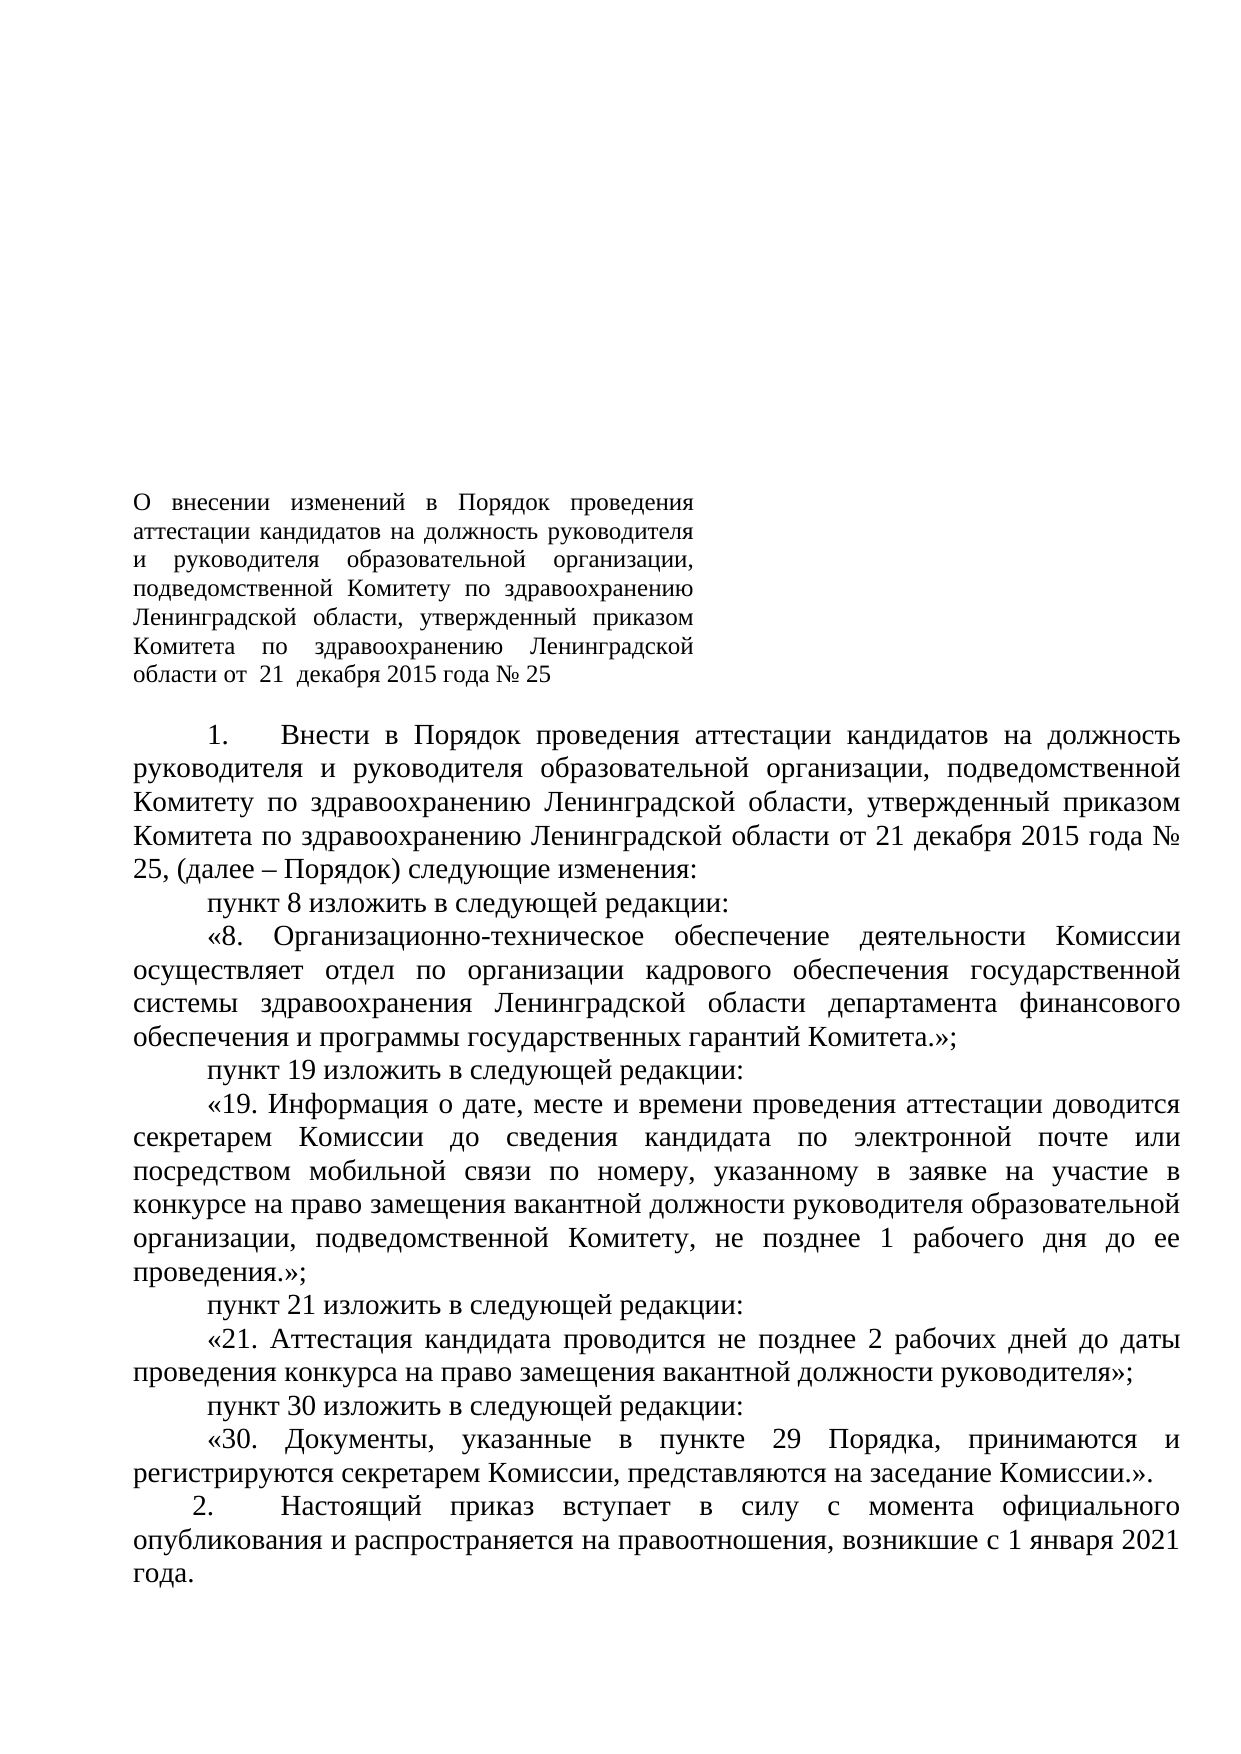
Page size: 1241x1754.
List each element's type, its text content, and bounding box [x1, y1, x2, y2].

text О внесении изменений в Порядок проведения аттестации кандидатов на должность руководителя и руководителя образовательной организации, подведомственной Комитету по здравоохранению Ленинградской области, утвержденный приказом Комитета по здравоохранению Ленинградской области от 21 декабря 2015 года № 25 [133, 487, 694, 688]
text «21. Аттестация кандидата проводится не позднее 2 рабочих дней до даты проведения конкурса на право замещения вакантной должности руководителя»; [133, 1321, 1181, 1388]
text пункт 19 изложить в следующей редакции: [133, 1052, 1181, 1086]
text «19. Информация о дате, месте и времени проведения аттестации доводится секретарем Комиссии до сведения кандидата по электронной почте или посредством мобильной связи по номеру, указанному в заявке на участие в конкурсе на право замещения вакантной должности руководителя образовательной организации, подведомственной Комитету, не позднее 1 рабочего дня до ее проведения.»; [133, 1086, 1181, 1287]
text пункт 8 изложить в следующей редакции: [133, 885, 1181, 918]
text пункт 30 изложить в следующей редакции: [133, 1388, 1181, 1421]
text «8. Организационно-техническое обеспечение деятельности Комиссии осуществляет отдел по организации кадрового обеспечения государственной системы здравоохранения Ленинградской области департамента финансового обеспечения и программы государственных гарантий Комитета.»; [133, 918, 1181, 1052]
list Настоящий приказ вступает в силу с момента официального опубликования и распространяется на правоотношения, возникшие с 1 января 2021 года. [133, 1488, 1181, 1589]
list Внести в Порядок проведения аттестации кандидатов на должность руководителя и руководителя образовательной организации, подведомственной Комитету по здравоохранению Ленинградской области, утвержденный приказом Комитета по здравоохранению Ленинградской области от 21 декабря 2015 года № 25, (далее – Порядок) следующие изменения: [133, 717, 1181, 885]
text пункт 21 изложить в следующей редакции: [133, 1287, 1181, 1321]
text «30. Документы, указанные в пункте 29 Порядка, принимаются и регистрируются секретарем Комиссии, представляются на заседание Комиссии.». [133, 1421, 1181, 1488]
